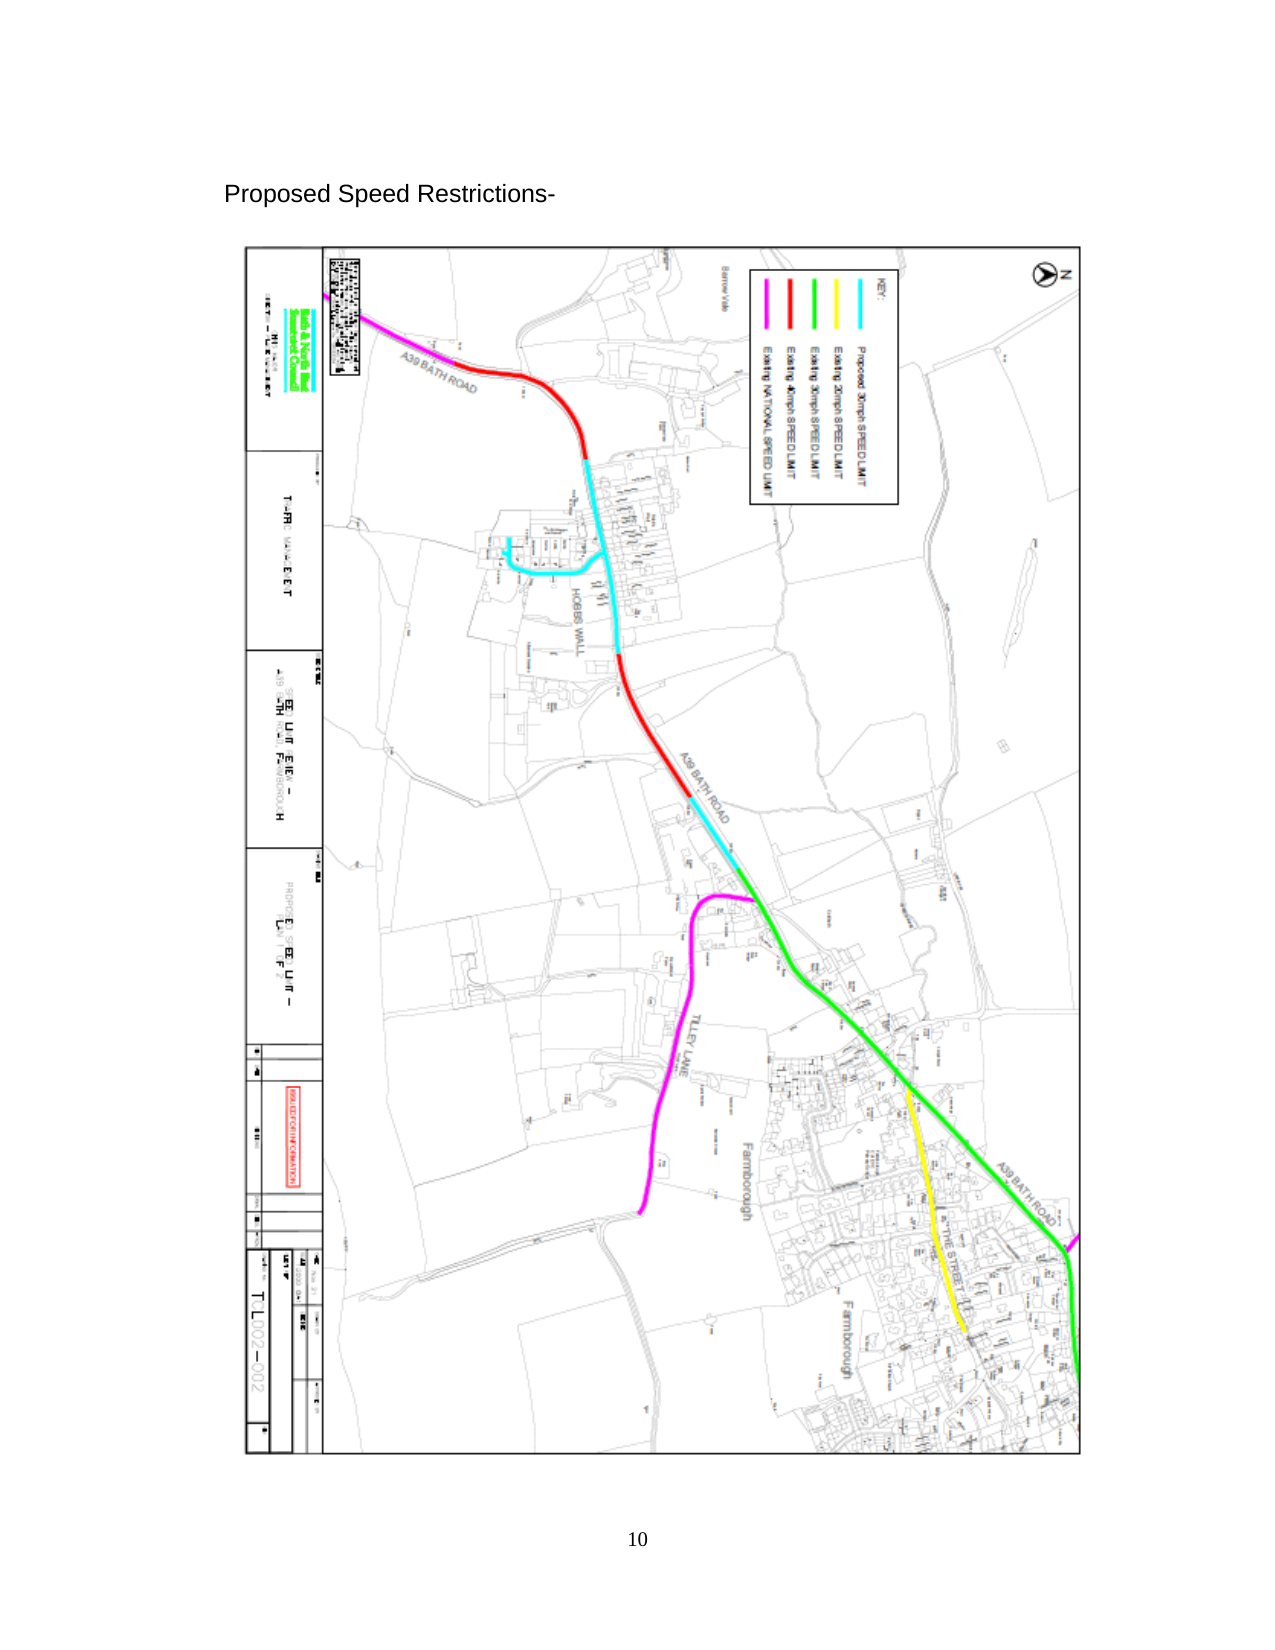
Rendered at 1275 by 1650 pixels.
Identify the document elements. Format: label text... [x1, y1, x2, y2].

text Proposed Speed Restrictions- [224, 179, 1125, 207]
